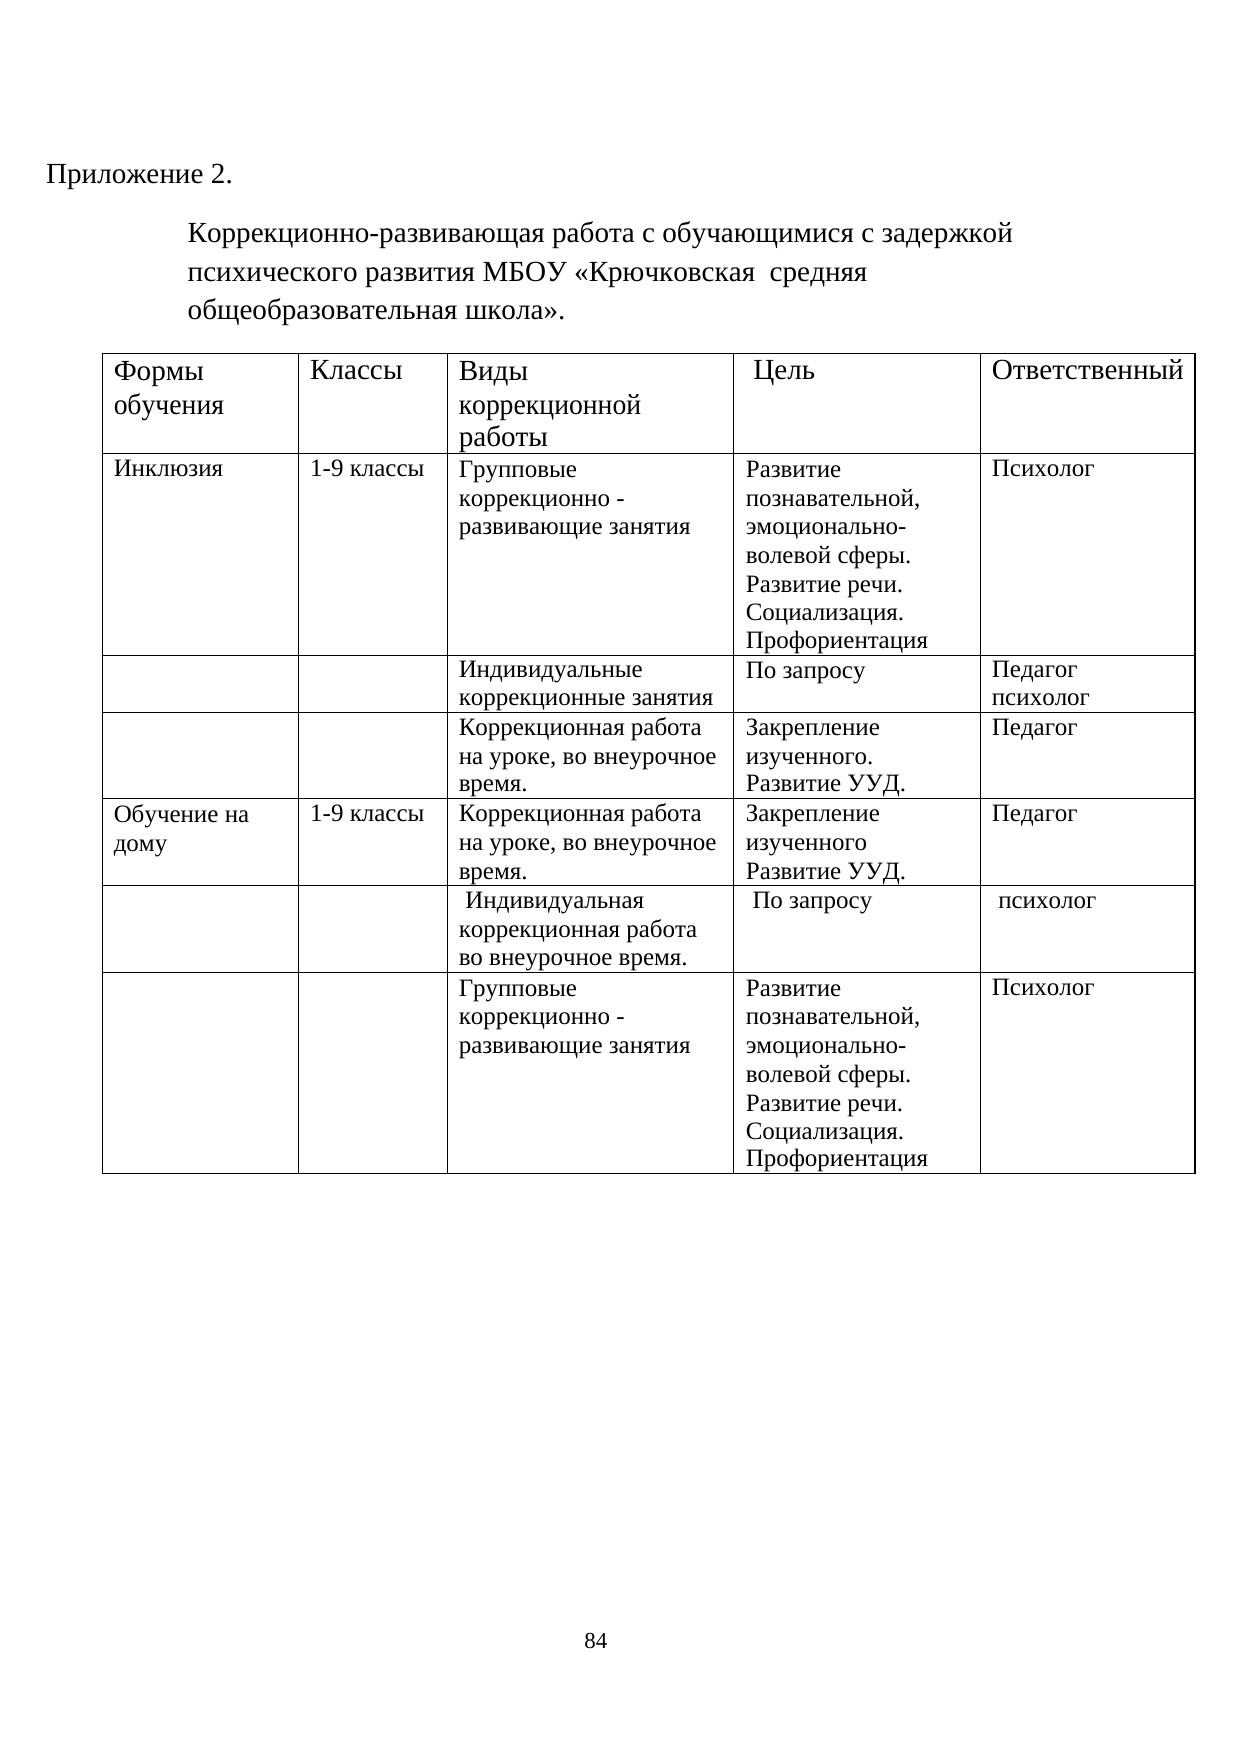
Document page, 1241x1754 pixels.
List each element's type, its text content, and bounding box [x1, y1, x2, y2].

table_cell Закрепление изученного Развитие УУД. [734, 799, 980, 885]
table_cell [299, 886, 447, 972]
table_cell Обучение на дому [103, 799, 298, 885]
table_cell Педагог психолог [981, 656, 1194, 712]
table_cell [299, 973, 447, 1172]
table_cell 1-9 классы [299, 454, 447, 655]
table_cell Групповые коррекционно - развивающие занятия [448, 973, 733, 1172]
table_header Виды коррекционной работы [448, 354, 733, 453]
table_cell Инклюзия [103, 454, 298, 655]
table_cell Коррекционная работа на уроке, во внеурочное время. [448, 799, 733, 885]
table_cell психолог [981, 886, 1194, 972]
table_cell Групповые коррекционно - развивающие занятия [448, 454, 733, 655]
table_cell Индивидуальные коррекционные занятия [448, 656, 733, 712]
table_cell [103, 656, 298, 712]
table_cell Развитие познавательной, эмоционально- волевой сферы. Развитие речи. Социализация. Профориентация [734, 454, 980, 655]
table_cell По запросу [734, 656, 980, 712]
table_cell Коррекционная работа на уроке, во внеурочное время. [448, 713, 733, 798]
table_cell 1-9 классы [299, 799, 447, 885]
table_cell [103, 886, 298, 972]
table_header Цель [734, 354, 980, 453]
table_cell Психолог [981, 454, 1194, 655]
table_header Классы [299, 354, 447, 453]
table_cell [103, 713, 298, 798]
table_cell [299, 713, 447, 798]
table_cell Педагог [981, 799, 1194, 885]
table_cell Педагог [981, 713, 1194, 798]
table_cell [299, 656, 447, 712]
table_cell Развитие познавательной, эмоционально- волевой сферы. Развитие речи. Социализация. Профориентация [734, 973, 980, 1172]
table_header Формы обучения [103, 354, 298, 453]
table_cell Закрепление изученного. Развитие УУД. [734, 713, 980, 798]
text Коррекционно-развивающая работа с обучающимися с задержкой психического развития МБОУ «Крючковская средняя общеобразовательная школа». [187, 215, 1091, 326]
table_cell По запросу [734, 886, 980, 972]
table_cell Индивидуальная коррекционная работа во внеурочное время. [448, 886, 733, 972]
text Приложение 2. [46, 156, 1240, 189]
table_header Ответственный [981, 354, 1194, 453]
table_cell Психолог [981, 973, 1194, 1172]
table_cell [103, 973, 298, 1172]
